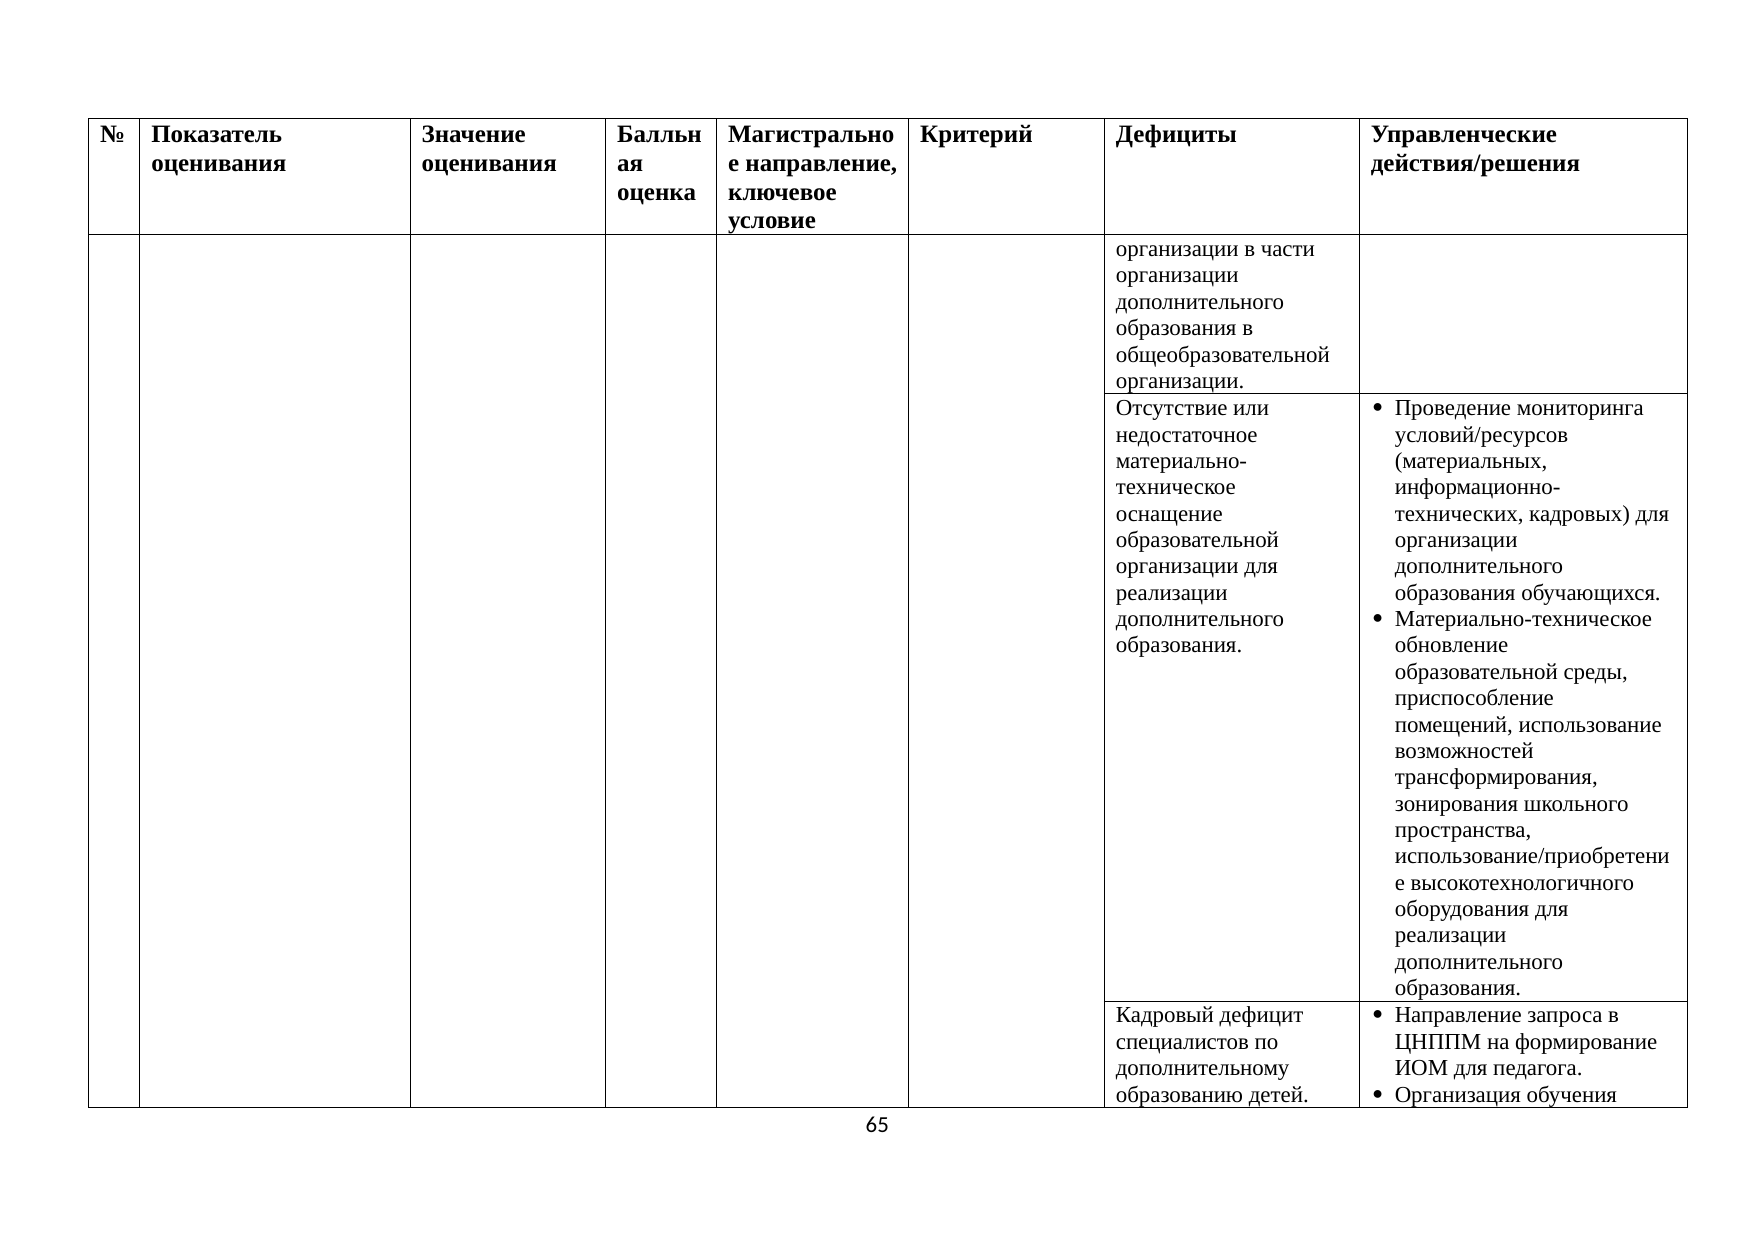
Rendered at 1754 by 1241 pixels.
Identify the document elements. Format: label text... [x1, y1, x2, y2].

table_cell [1105, 1002, 1359, 1107]
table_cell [1105, 235, 1359, 393]
table_header Балльная оценка [606, 119, 716, 234]
table_header Значение оценивания [411, 119, 605, 234]
table_header Управленческие действия/решения [1360, 119, 1687, 234]
table_header Дефициты [1105, 119, 1359, 234]
table_cell Отсутствие или недостаточное материально-техническое оснащение образовательной организации для реализации дополнительного образования. [1105, 394, 1359, 1001]
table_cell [1360, 1002, 1687, 1107]
table_header Магистральное направление, ключевое условие [717, 119, 908, 234]
table_header Критерий [909, 119, 1104, 234]
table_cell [1360, 235, 1687, 393]
table_header № [89, 119, 139, 234]
table_cell Проведение мониторинга условий/ресурсов (материальных, информационно-технических, кадровых) для организации дополнительного образования обучающихся. Материально-техническое обновление образовательной среды, приспособление помещений, использование возможностей трансформирования, зонирования школьного пространства, использование/приобретение высокотехнологичного оборудования для реализации дополнительного образования. [1360, 394, 1687, 1001]
table_header Показатель оценивания [140, 119, 410, 234]
